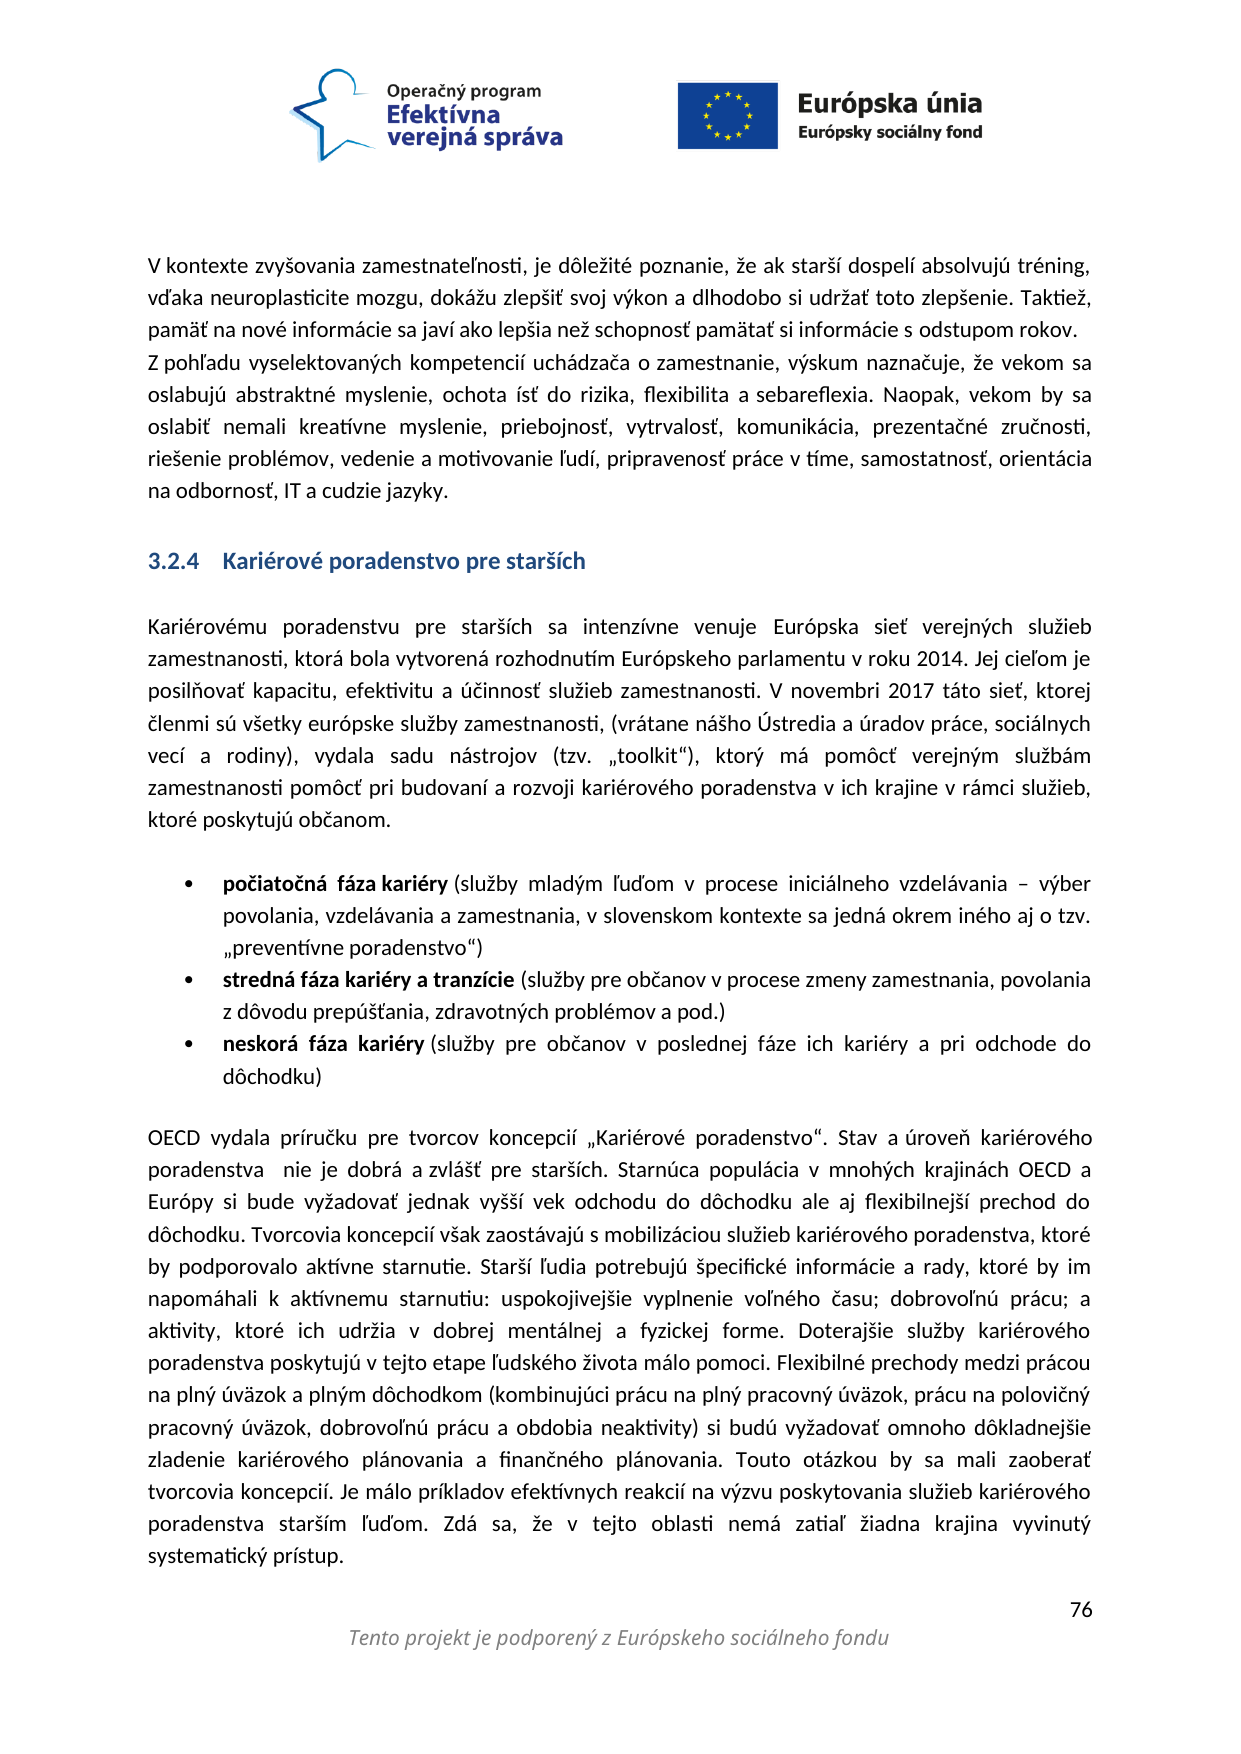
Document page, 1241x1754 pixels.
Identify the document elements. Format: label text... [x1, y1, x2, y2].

subtitle Kariérové poradenstvo pre starších [148, 545, 1093, 575]
picture [264, 61, 1008, 185]
list počiatočná fáza kariéry (služby mladým ľuďom v procese iniciálneho vzdelávania – výber povolania, vzdelávania a zamestnania, v slovenskom kontexte sa jedná okrem iného aj o tzv. „preventívne poradenstvo“) [185, 869, 1093, 961]
text Z pohľadu vyselektovaných kompetencií uchádzača o zamestnanie, výskum naznačuje, že vekom sa oslabujú abstraktné myslenie, ochota ísť do rizika, flexibilita a sebareflexia. Naopak, vekom by sa oslabiť nemali kreatívne myslenie, priebojnosť, vytrvalosť, komunikácia, prezentačné zručnosti, riešenie problémov, vedenie a motivovanie ľudí, pripravenosť práce v tíme, samostatnosť, orientácia na odbornosť, IT a cudzie jazyky. [148, 348, 1093, 504]
text OECD vydala príručku pre tvorcov koncepcií „Kariérové poradenstvo“. Stav a úroveň kariérového poradenstva nie je dobrá a zvlášť pre starších. Starnúca populácia v mnohých krajinách OECD a Európy si bude vyžadovať jednak vyšší vek odchodu do dôchodku ale aj flexibilnejší prechod do dôchodku. Tvorcovia koncepcií však zaostávajú s mobilizáciou služieb kariérového poradenstva, ktoré by podporovalo aktívne starnutie. Starší ľudia potrebujú špecifické informácie a rady, ktoré by im napomáhali k aktívnemu starnutiu: uspokojivejšie vyplnenie voľného času; dobrovoľnú prácu; a aktivity, ktoré ich udržia v dobrej mentálnej a fyzickej forme. Doterajšie služby kariérového poradenstva poskytujú v tejto etape ľudského života málo pomoci. Flexibilné prechody medzi prácou na plný úväzok a plným dôchodkom (kombinujúci prácu na plný pracovný úväzok, prácu na polovičný pracovný úväzok, dobrovoľnú prácu a obdobia neaktivity) si budú vyžadovať omnoho dôkladnejšie zladenie kariérového plánovania a finančného plánovania. Touto otázkou by sa mali zaoberať tvorcovia koncepcií. Je málo príkladov efektívnych reakcií na výzvu poskytovania služieb kariérového poradenstva starším ľuďom. Zdá sa, že v tejto oblasti nemá zatiaľ žiadna krajina vyvinutý systematický prístup. [148, 1123, 1093, 1569]
list neskorá fáza kariéry (služby pre občanov v poslednej fáze ich kariéry a pri odchode do dôchodku) [185, 1029, 1093, 1090]
text Kariérovému poradenstvu pre starších sa intenzívne venuje Európska sieť verejných služieb zamestnanosti, ktorá bola vytvorená rozhodnutím Európskeho parlamentu v roku 2014. Jej cieľom je posilňovať kapacitu, efektivitu a účinnosť služieb zamestnanosti. V novembri 2017 táto sieť, ktorej členmi sú všetky európske služby zamestnanosti, (vrátane nášho Ústredia a úradov práce, sociálnych vecí a rodiny), vydala sadu nástrojov (tzv. „toolkit“), ktorý má pomôcť verejným službám zamestnanosti pomôcť pri budovaní a rozvoji kariérového poradenstva v ich krajine v rámci služieb, ktoré poskytujú občanom. [148, 612, 1093, 833]
text V kontexte zvyšovania zamestnateľnosti, je dôležité poznanie, že ak starší dospelí absolvujú tréning, vďaka neuroplasticite mozgu, dokážu zlepšiť svoj výkon a dlhodobo si udržať toto zlepšenie. Taktiež, pamäť na nové informácie sa javí ako lepšia než schopnosť pamätať si informácie s odstupom rokov. [148, 251, 1093, 343]
list stredná fáza kariéry a tranzície (služby pre občanov v procese zmeny zamestnania, povolania z dôvodu prepúšťania, zdravotných problémov a pod.) [185, 965, 1093, 1025]
